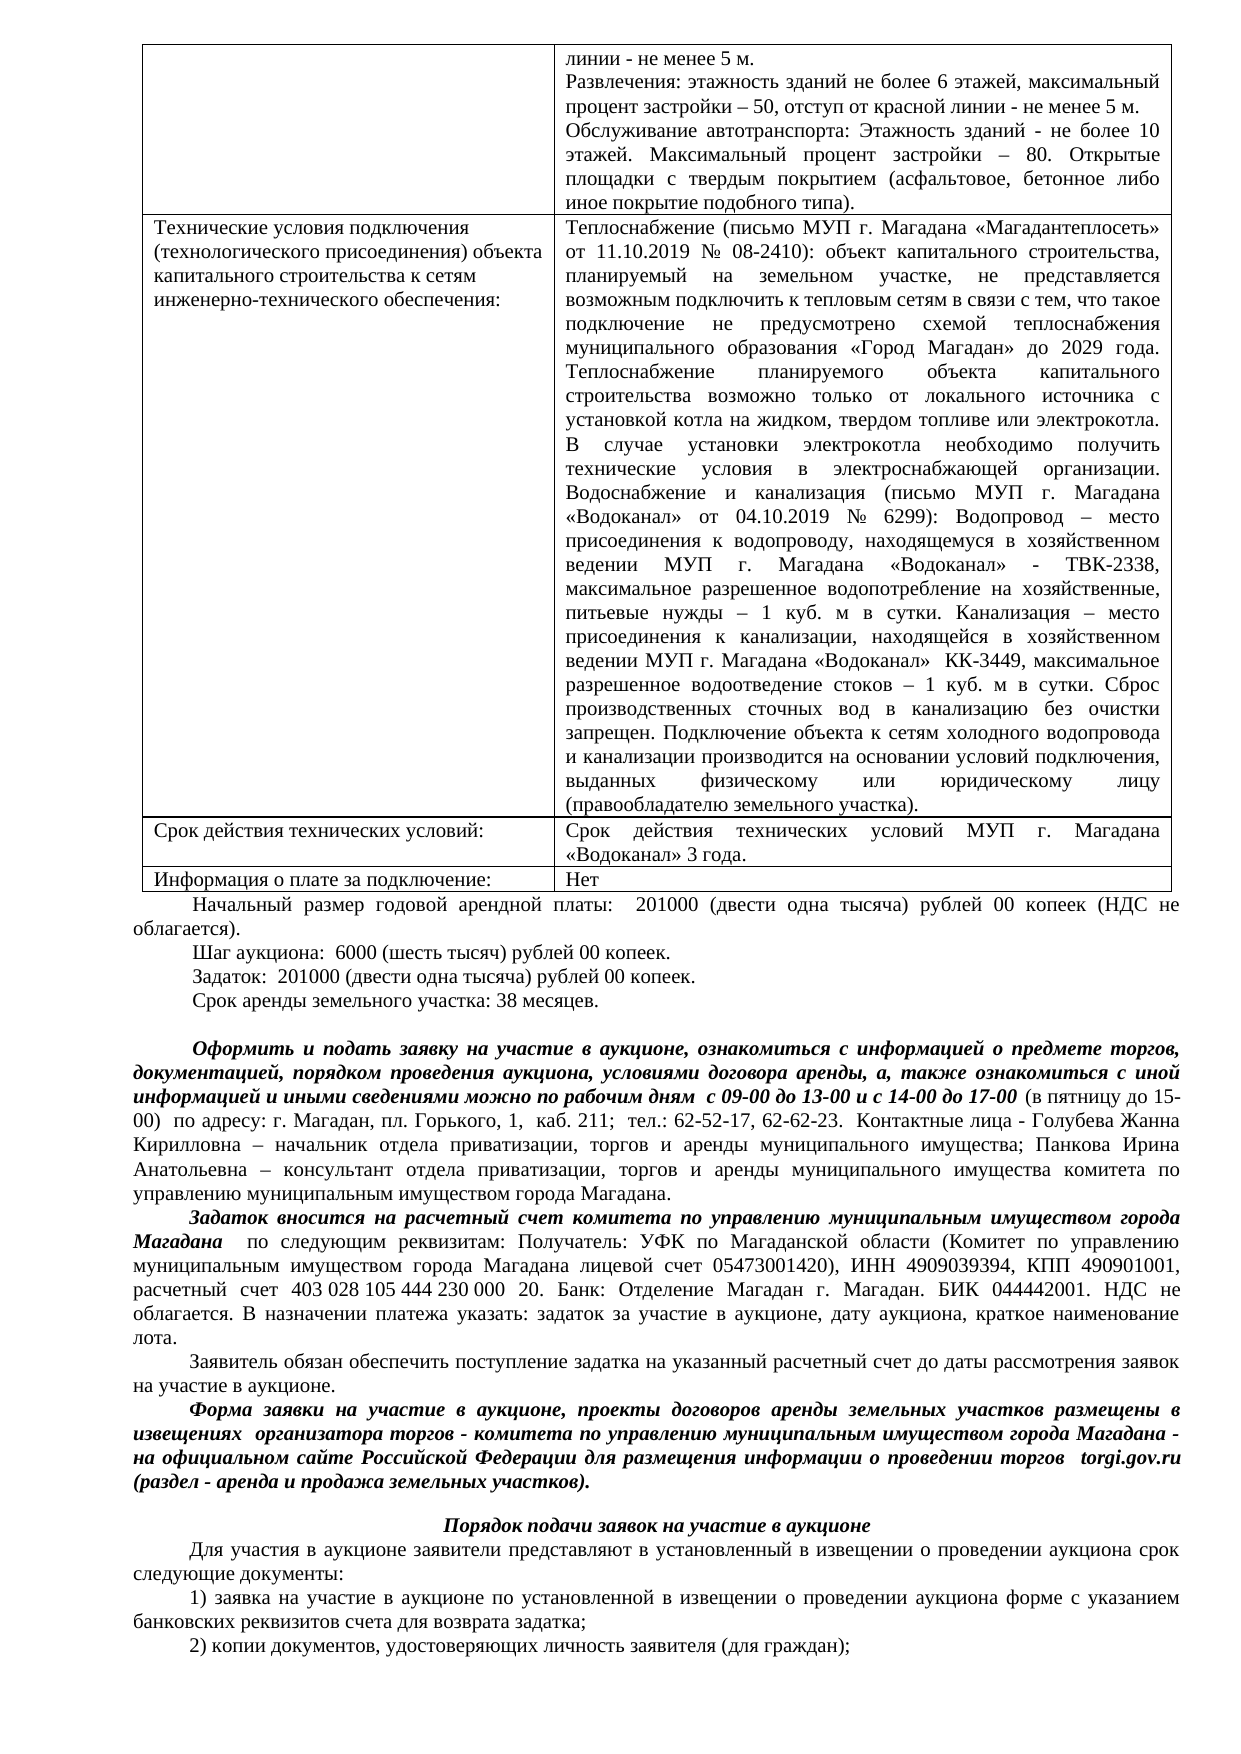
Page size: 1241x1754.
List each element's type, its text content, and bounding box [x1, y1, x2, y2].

text Заявитель обязан обеспечить поступление задатка на указанный расчетный счет до даты рассмотрения заявок на участие в аукционе. [133, 1349, 1181, 1397]
text Задаток вносится на расчетный счет комитета по управлению муниципальным имуществом города Магадана по следующим реквизитам: Получатель: УФК по Магаданской области (Комитет по управлению муниципальным имуществом города Магадана лицевой счет 05473001420), ИНН 4909039394, КПП 490901001, расчетный счет 403 028 105 444 230 000 20. Банк: Отделение Магадан г. Магадан. БИК 044442001. НДС не облагается. В назначении платежа указать: задаток за участие в аукционе, дату аукциона, краткое наименование лота. [133, 1204, 1181, 1349]
table_cell Теплоснабжение (письмо МУП г. Магадана «Магадантеплосеть» от 11.10.2019 № 08-2410): объект капитального строительства, планируемый на земельном участке, не представляется возможным подключить к тепловым сетям в связи с тем, что такое подключение не предусмотрено схемой теплоснабжения муниципального образования «Город Магадан» до 2029 года. Теплоснабжение планируемого объекта капитального строительства возможно только от локального источника с установкой котла на жидком, твердом топливе или электрокотла. В случае установки электрокотла необходимо получить технические условия в электроснабжающей организации. Водоснабжение и канализация (письмо МУП г. Магадана «Водоканал» от 04.10.2019 № 6299): Водопровод – место присоединения к водопроводу, находящемуся в хозяйственном ведении МУП г. Магадана «Водоканал» - ТВК-2338, максимальное разрешенное водопотребление на хозяйственные, питьевые нужды – 1 куб. м в сутки. Канализация – место присоединения к канализации, находящейся в хозяйственном ведении МУП г. Магадана «Водоканал» КК-3449, максимальное разрешенное водоотведение стоков – 1 куб. м в сутки. Сброс производственных сточных вод в канализацию без очистки запрещен. Подключение объекта к сетям холодного водопровода и канализации производится на основании условий подключения, выданных физическому или юридическому лицу (правообладателю земельного участка). [555, 215, 1171, 816]
table_cell Информация о плате за подключение: [143, 867, 554, 891]
text Срок аренды земельного участка: 38 месяцев. [133, 988, 1181, 1012]
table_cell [555, 45, 1171, 214]
text Оформить и подать заявку на участие в аукционе, ознакомиться с информацией о предмете торгов, документацией, порядком проведения аукциона, условиями договора аренды, а, также ознакомиться с иной информацией и иными сведениями можно по рабочим дням с 09-00 до 13-00 и с 14-00 до 17-00 (в пятницу до 15-00) по адресу: г. Магадан, пл. Горького, 1, каб. 211; тел.: 62-52-17, 62-62-23. Контактные лица - Голубева Жанна Кирилловна – начальник отдела приватизации, торгов и аренды муниципального имущества; Панкова Ирина Анатольевна – консультант отдела приватизации, торгов и аренды муниципального имущества комитета по управлению муниципальным имуществом города Магадана. [133, 1036, 1181, 1204]
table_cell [143, 45, 554, 214]
text Начальный размер годовой арендной платы: 201000 (двести одна тысяча) рублей 00 копеек (НДС не облагается). [133, 892, 1181, 940]
text Шаг аукциона: 6000 (шесть тысяч) рублей 00 копеек. [133, 940, 1181, 964]
text Форма заявки на участие в аукционе, проекты договоров аренды земельных участков размещены в извещениях организатора торгов - комитета по управлению муниципальным имуществом города Магадана - на официальном сайте Российской Федерации для размещения информации о проведении торгов torgi.gov.ru (раздел - аренда и продажа земельных участков). [133, 1397, 1181, 1493]
table_cell Срок действия технических условий МУП г. Магадана «Водоканал» 3 года. [555, 818, 1171, 866]
text Задаток: 201000 (двести одна тысяча) рублей 00 копеек. [133, 964, 1181, 988]
text Порядок подачи заявок на участие в аукционе [133, 1512, 1181, 1537]
table_cell Срок действия технических условий: [143, 818, 554, 866]
table_cell Нет [555, 867, 1171, 891]
text 2) копии документов, удостоверяющих личность заявителя (для граждан); [133, 1633, 1181, 1657]
text Для участия в аукционе заявители представляют в установленный в извещении о проведении аукциона срок следующие документы: [133, 1537, 1181, 1585]
table_cell Технические условия подключения (технологического присоединения) объекта капитального строительства к сетям инженерно-технического обеспечения: [143, 215, 554, 816]
text 1) заявка на участие в аукционе по установленной в извещении о проведении аукциона форме с указанием банковских реквизитов счета для возврата задатка; [133, 1585, 1181, 1633]
